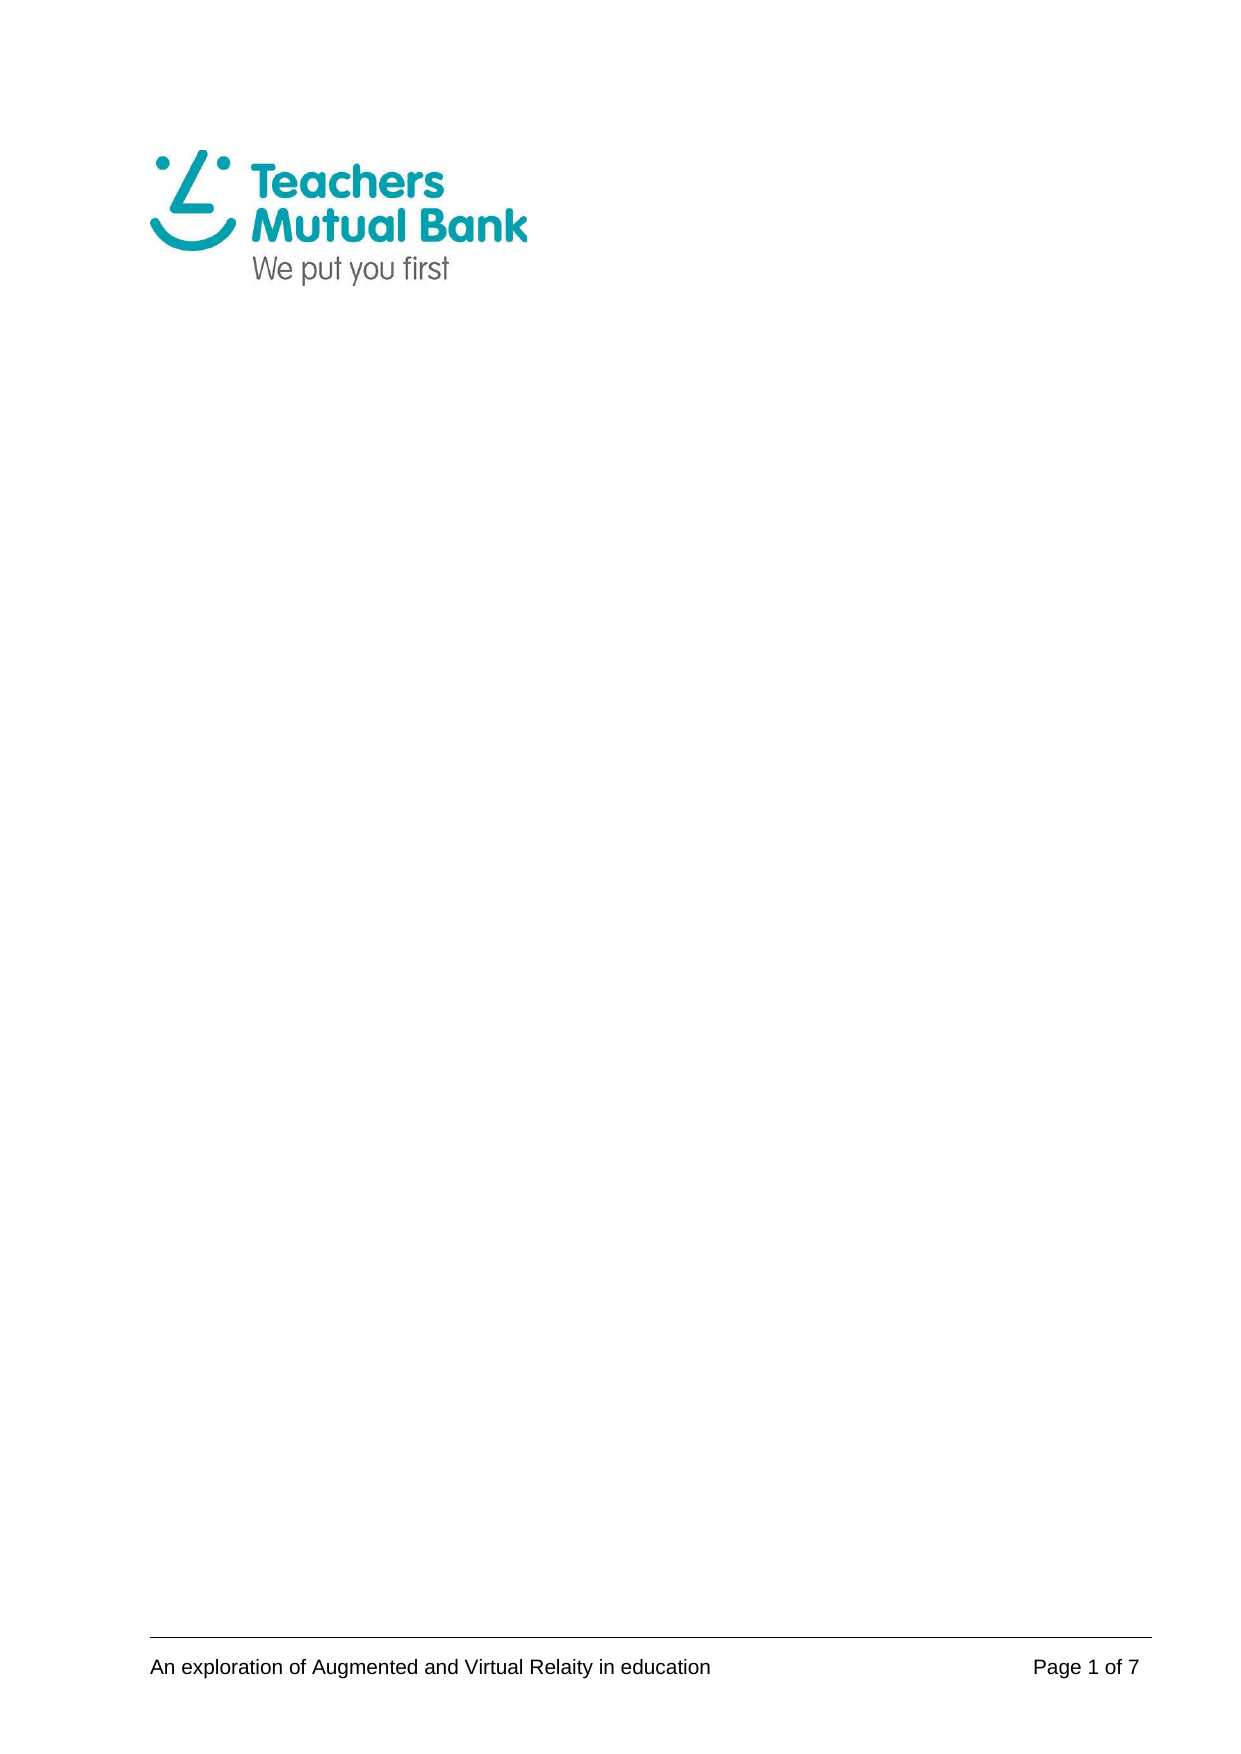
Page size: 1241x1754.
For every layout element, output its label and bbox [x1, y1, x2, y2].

picture [150, 150, 528, 286]
